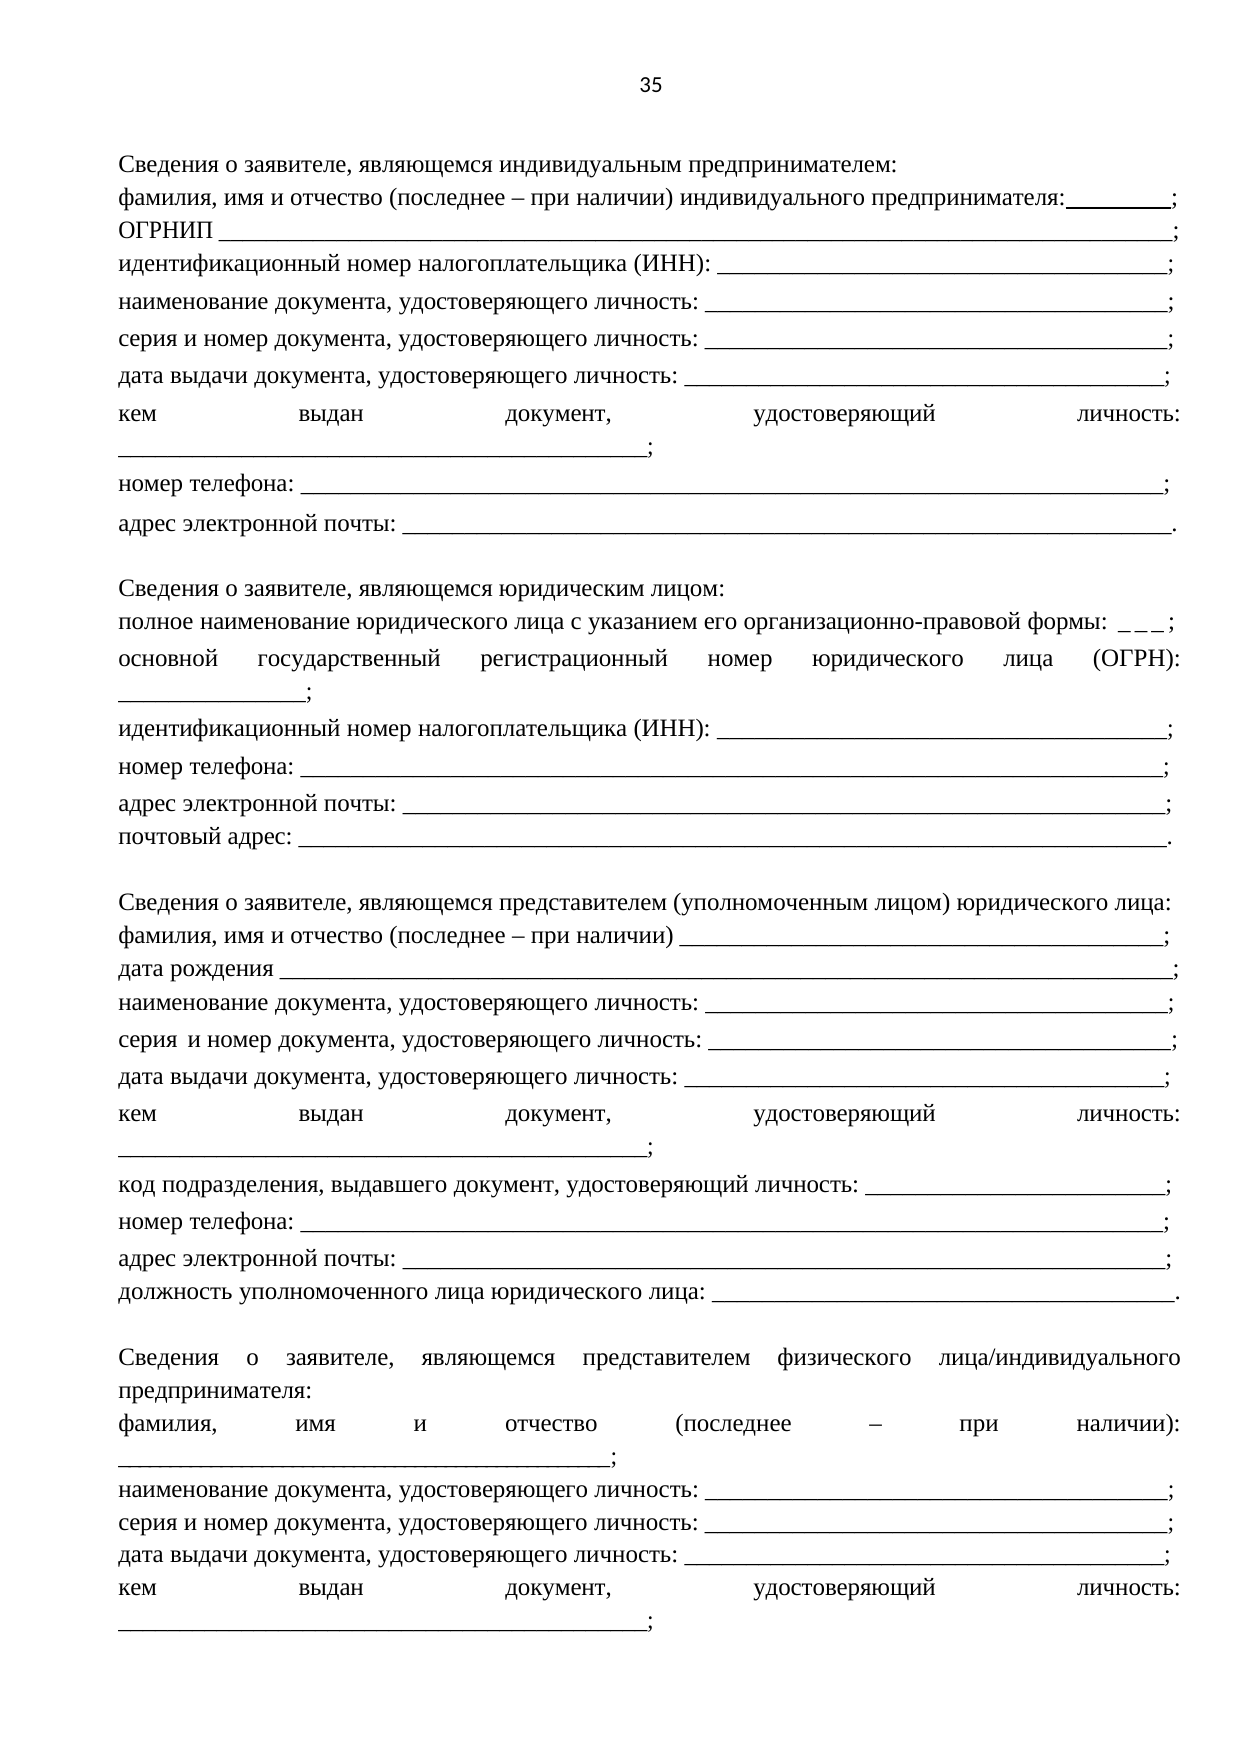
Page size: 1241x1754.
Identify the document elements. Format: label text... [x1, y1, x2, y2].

text кем выдан документ, удостоверяющий личность: ___________________________________________; [118, 1098, 1181, 1160]
text фамилия, имя и отчество (последнее – при наличии): ________________________________________________; [118, 1408, 1181, 1470]
text кем выдан документ, удостоверяющий личность: ___________________________________________; [118, 1572, 1181, 1633]
text адрес электронной почты: ______________________________________________________________. [118, 508, 1181, 537]
text дата выдачи документа, удостоверяющего личность: _______________________________________; [118, 360, 1181, 389]
text код подразделения, выдавшего документ, удостоверяющий личность: ________________________; [118, 1169, 1181, 1197]
text наименование документа, удостоверяющего личность: _____________________________________; [118, 987, 1181, 1015]
text адрес электронной почты: _____________________________________________________________; [118, 788, 1181, 817]
text идентификационный номер налогоплательщика (ИНН): ____________________________________; [118, 713, 1181, 742]
text полное наименование юридического лица с указанием его организационно-правовой формы: ___; [118, 606, 1181, 635]
text фамилия, имя и отчество (последнее – при наличии) _______________________________________; [118, 921, 1181, 949]
text должность уполномоченного лица юридического лица: _____________________________________. [118, 1276, 1181, 1305]
text Сведения о заявителе, являющемся юридическим лицом: [118, 573, 1181, 602]
text дата выдачи документа, удостоверяющего личность: _______________________________________; [118, 1539, 1181, 1568]
text номер телефона: _____________________________________________________________________; [118, 468, 1181, 497]
text номер телефона: _____________________________________________________________________; [118, 751, 1181, 779]
text почтовый адрес: ______________________________________________________________________. [118, 821, 1181, 850]
text ОГРНИП _________________________________________________________________________________; [118, 216, 1181, 244]
text Сведения о заявителе, являющемся индивидуальным предпринимателем: [118, 149, 1181, 178]
text серия и номер документа, удостоверяющего личность: _____________________________________; [118, 1507, 1181, 1535]
text Сведения о заявителе, являющемся представителем физического лица/индивидуального предпринимателя: [118, 1342, 1181, 1404]
text дата выдачи документа, удостоверяющего личность: _______________________________________; [118, 1061, 1181, 1090]
text номер телефона: _____________________________________________________________________; [118, 1206, 1181, 1235]
text Сведения о заявителе, являющемся представителем (уполномоченным лицом) юридического лица: [118, 887, 1181, 916]
text наименование документа, удостоверяющего личность: _____________________________________; [118, 286, 1181, 314]
text кем выдан документ, удостоверяющий личность: ___________________________________________; [118, 398, 1181, 459]
text серия и номер документа, удостоверяющего личность: _____________________________________; [118, 323, 1181, 352]
text наименование документа, удостоверяющего личность: _____________________________________; [118, 1474, 1181, 1503]
text фамилия, имя и отчество (последнее – при наличии) индивидуального предпринимателя: ________; [118, 182, 1181, 211]
text основной государственный регистрационный номер юридического лица (ОГРН): _______________; [118, 643, 1181, 705]
text дата рождения ________________________________________________________________________; [118, 953, 1181, 982]
text идентификационный номер налогоплательщика (ИНН): ____________________________________; [118, 248, 1181, 277]
text серия и номер документа, удостоверяющего личность: _____________________________________; [118, 1024, 1181, 1053]
text адрес электронной почты: _____________________________________________________________; [118, 1243, 1181, 1272]
